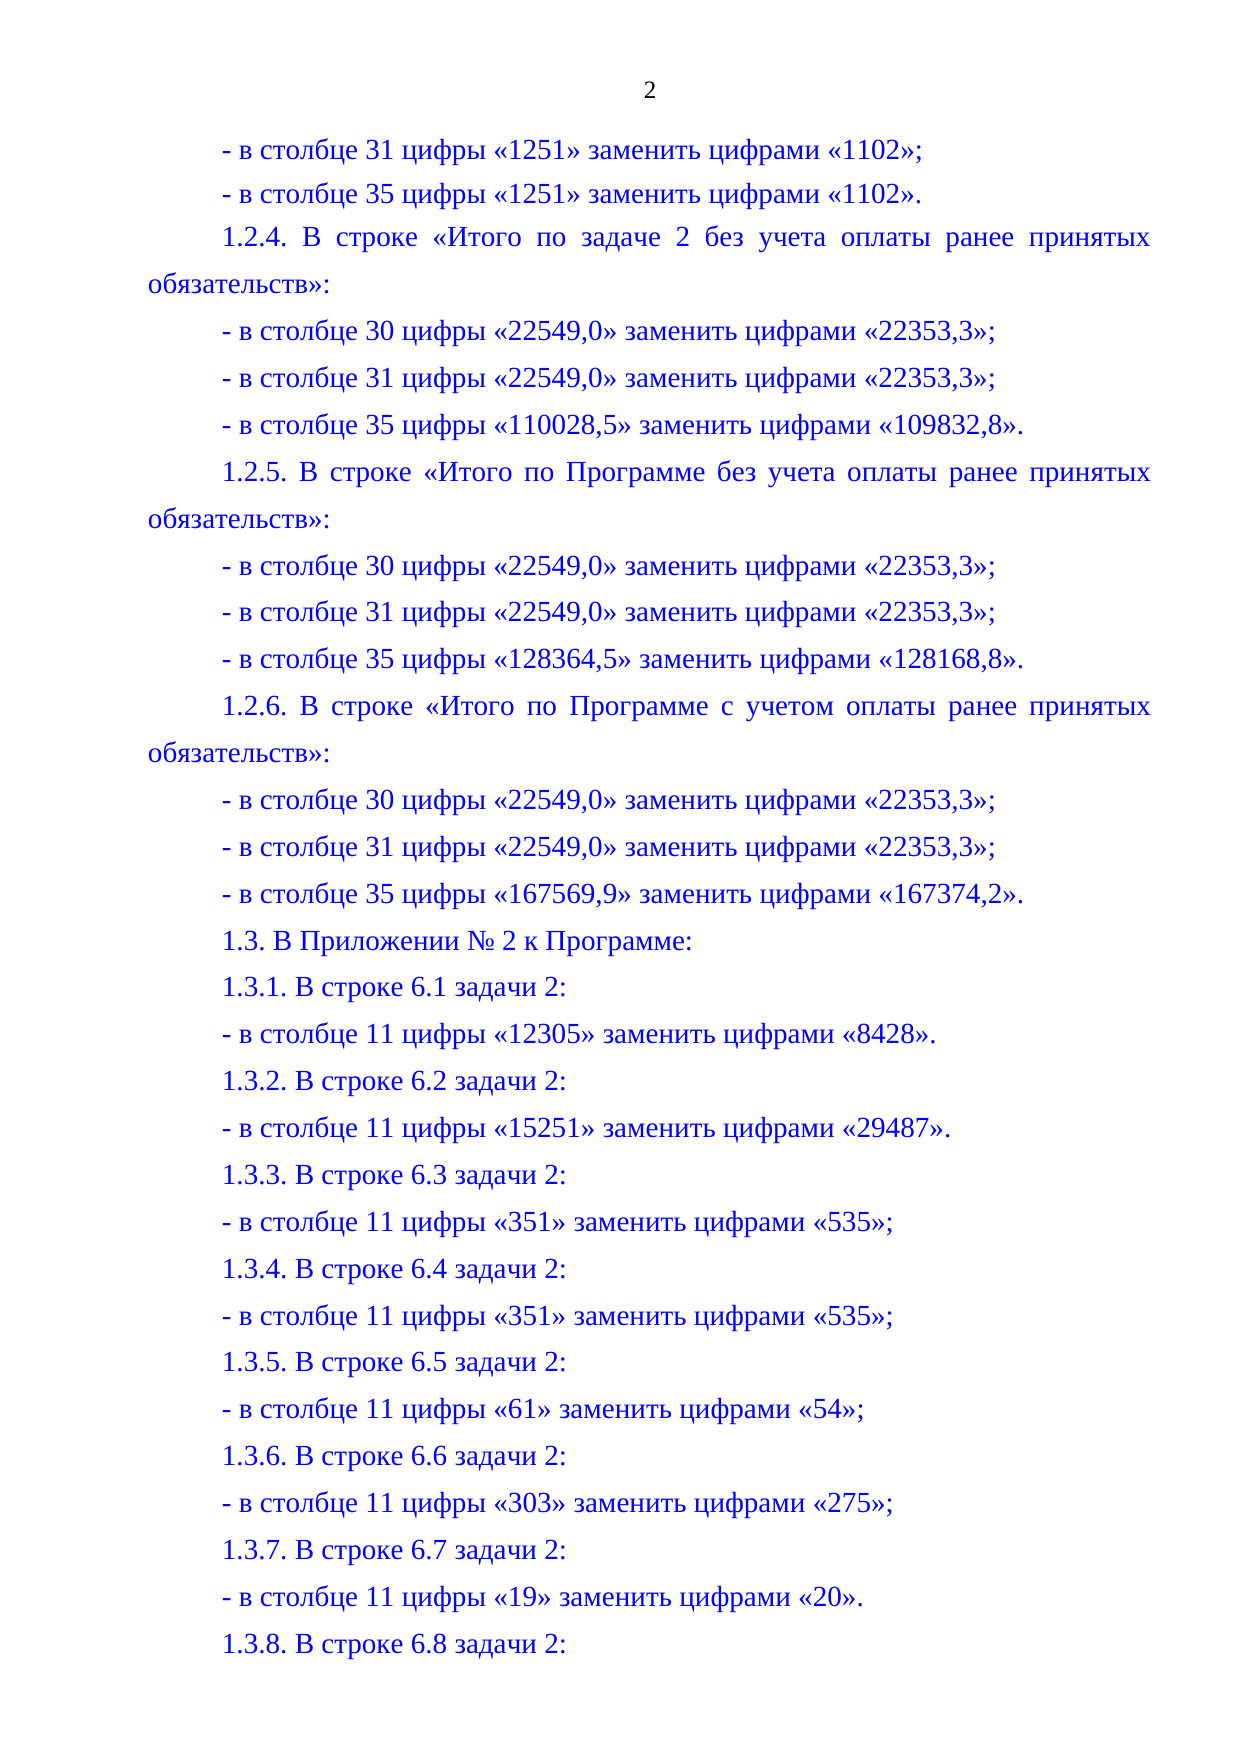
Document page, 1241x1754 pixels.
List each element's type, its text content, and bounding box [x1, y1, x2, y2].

text - в столбце 35 цифры «128364,5» заменить цифрами «128168,8». [148, 641, 1152, 675]
text - в столбце 11 цифры «303» заменить цифрами «275»; [148, 1485, 1152, 1519]
text 1.2.4. В строке «Итого по задаче 2 без учета оплаты ранее принятых обязательств»: [148, 219, 1152, 300]
text - в столбце 31 цифры «22549,0» заменить цифрами «22353,3»; [148, 829, 1152, 862]
text 1.2.5. В строке «Итого по Программе без учета оплаты ранее принятых обязательств»: [148, 454, 1152, 534]
text - в столбце 11 цифры «61» заменить цифрами «54»; [148, 1391, 1152, 1425]
text 1.3.3. В строке 6.3 задачи 2: [148, 1157, 1152, 1191]
text - в столбце 11 цифры «19» заменить цифрами «20». [148, 1579, 1152, 1612]
text 1.3.4. В строке 6.4 задачи 2: [148, 1251, 1152, 1284]
text 1.3.2. В строке 6.2 задачи 2: [148, 1063, 1152, 1097]
text 1.3.5. В строке 6.5 задачи 2: [148, 1344, 1152, 1378]
text 1.3.1. В строке 6.1 задачи 2: [148, 969, 1152, 1003]
text 1.3.7. В строке 6.7 задачи 2: [148, 1532, 1152, 1566]
text - в столбце 11 цифры «351» заменить цифрами «535»; [148, 1298, 1152, 1331]
text - в столбце 30 цифры «22549,0» заменить цифрами «22353,3»; [148, 548, 1152, 581]
text - в столбце 31 цифры «22549,0» заменить цифрами «22353,3»; [148, 360, 1152, 394]
text - в столбце 30 цифры «22549,0» заменить цифрами «22353,3»; [148, 782, 1152, 816]
text 1.3. В Приложении № 2 к Программе: [148, 923, 1152, 956]
text - в столбце 11 цифры «15251» заменить цифрами «29487». [148, 1110, 1152, 1144]
text - в столбце 11 цифры «12305» заменить цифрами «8428». [148, 1016, 1152, 1050]
text - в столбце 31 цифры «1251» заменить цифрами «1102»; [148, 132, 1152, 166]
text 1.3.8. В строке 6.8 задачи 2: [148, 1626, 1152, 1659]
text 1.2.6. В строке «Итого по Программе с учетом оплаты ранее принятых обязательств»: [148, 688, 1152, 769]
text - в столбце 30 цифры «22549,0» заменить цифрами «22353,3»; [148, 313, 1152, 347]
text - в столбце 35 цифры «1251» заменить цифрами «1102». [148, 176, 1152, 209]
text - в столбце 31 цифры «22549,0» заменить цифрами «22353,3»; [148, 594, 1152, 628]
text - в столбце 35 цифры «167569,9» заменить цифрами «167374,2». [148, 876, 1152, 909]
text - в столбце 35 цифры «110028,5» заменить цифрами «109832,8». [148, 407, 1152, 441]
text 1.3.6. В строке 6.6 задачи 2: [148, 1438, 1152, 1472]
text - в столбце 11 цифры «351» заменить цифрами «535»; [148, 1204, 1152, 1237]
